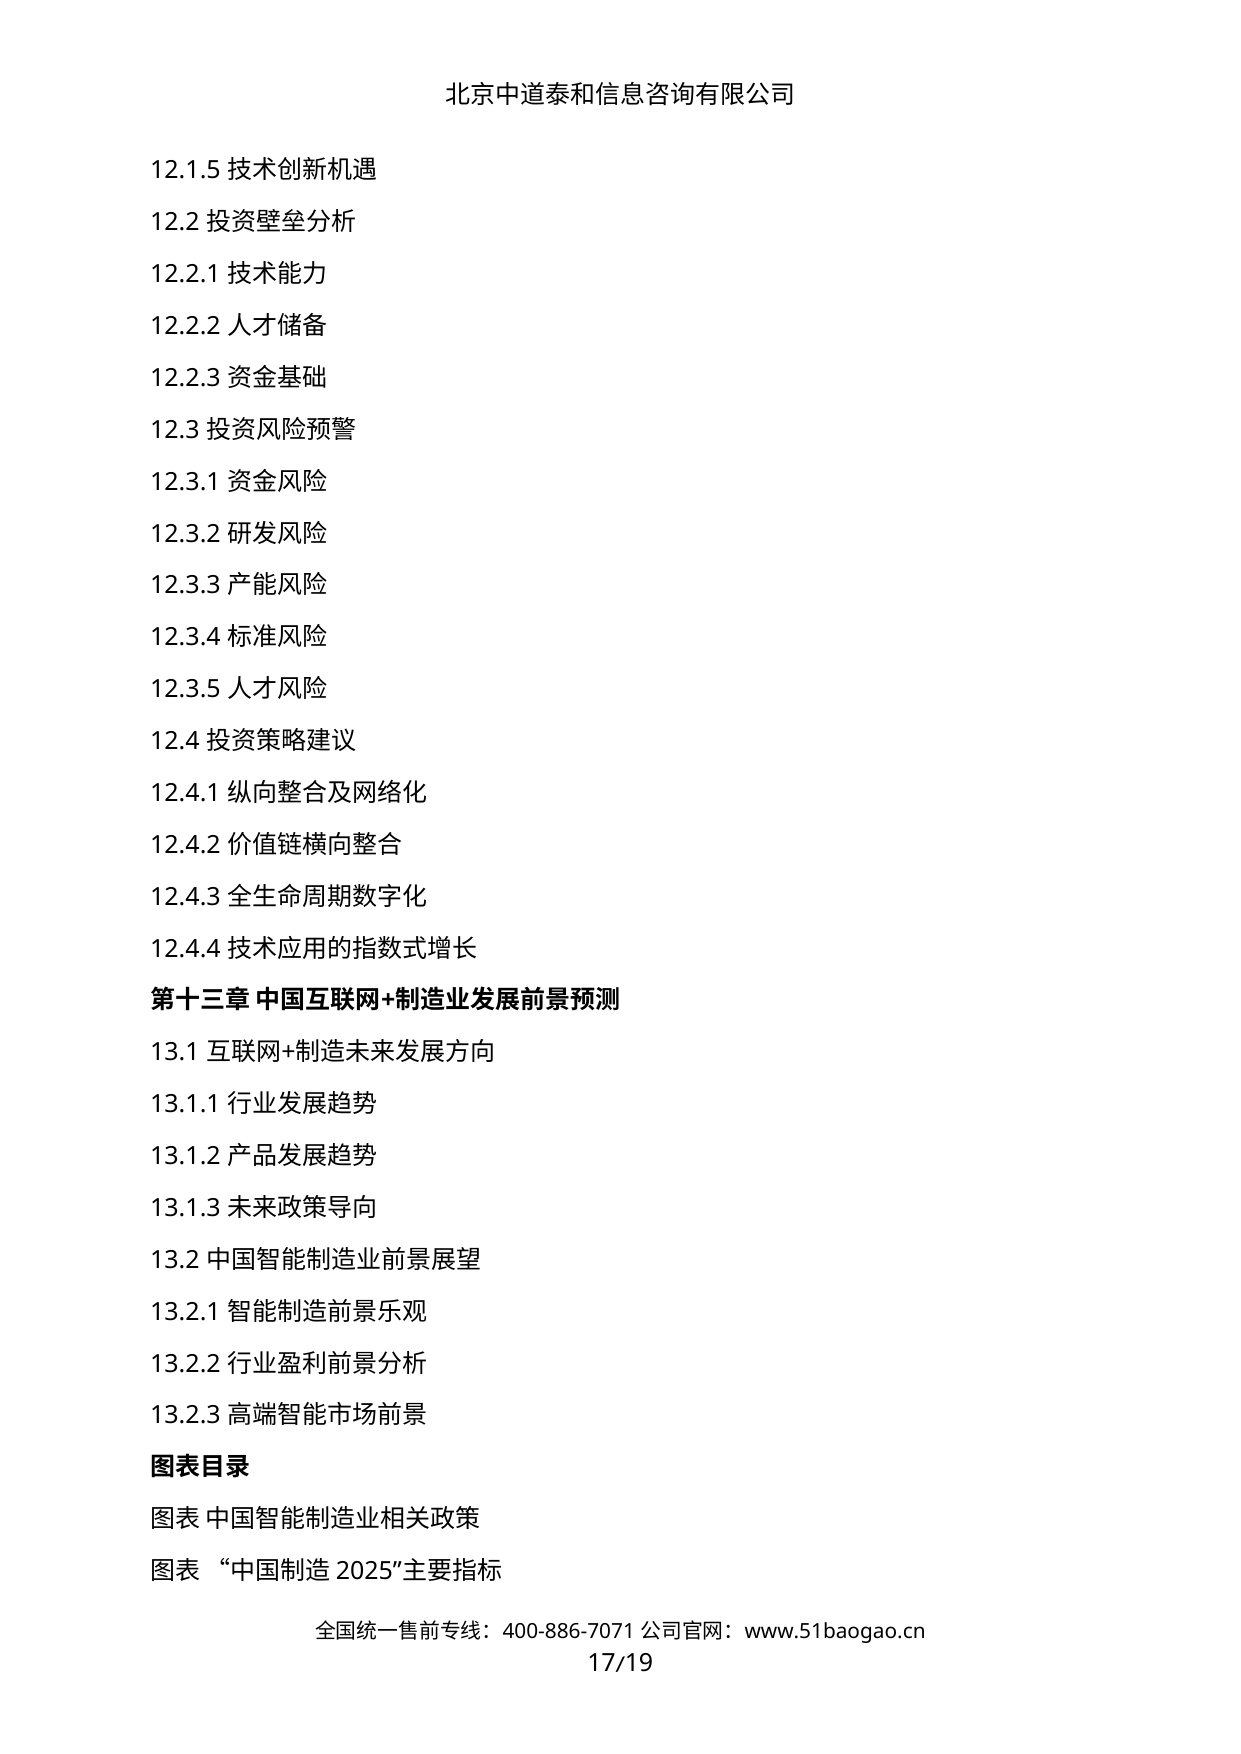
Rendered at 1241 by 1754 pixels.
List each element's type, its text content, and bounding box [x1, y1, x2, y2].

text 第十三章 中国互联网+制造业发展前景预测 [150, 980, 1090, 1016]
text 图表目录 [150, 1447, 1090, 1483]
text 12.4.3 全生命周期数字化 [150, 876, 1090, 912]
text 图表 “中国制造2025”主要指标 [150, 1551, 1090, 1587]
text 13.1.3 未来政策导向 [150, 1187, 1090, 1224]
text 12.4.4 技术应用的指数式增长 [150, 928, 1090, 964]
text 13.2.3 高端智能市场前景 [150, 1395, 1090, 1431]
text 12.3 投资风险预警 [150, 409, 1090, 446]
text 12.2.2 人才储备 [150, 306, 1090, 342]
text 12.3.5 人才风险 [150, 669, 1090, 705]
text 12.2.1 技术能力 [150, 254, 1090, 290]
text 12.4.1 纵向整合及网络化 [150, 772, 1090, 809]
text 12.2.3 资金基础 [150, 357, 1090, 394]
text 12.1.5 技术创新机遇 [150, 150, 1090, 186]
text 12.4.2 价值链横向整合 [150, 824, 1090, 861]
text 13.2 中国智能制造业前景展望 [150, 1239, 1090, 1276]
text 13.1 互联网+制造未来发展方向 [150, 1032, 1090, 1068]
text 13.1.1 行业发展趋势 [150, 1084, 1090, 1120]
text 13.2.1 智能制造前景乐观 [150, 1291, 1090, 1327]
text 13.1.2 产品发展趋势 [150, 1136, 1090, 1172]
text 12.2 投资壁垒分析 [150, 202, 1090, 238]
text 12.3.1 资金风险 [150, 461, 1090, 497]
text 13.2.2 行业盈利前景分析 [150, 1343, 1090, 1379]
text 12.3.3 产能风险 [150, 565, 1090, 601]
text 图表 中国智能制造业相关政策 [150, 1499, 1090, 1535]
text 12.3.2 研发风险 [150, 513, 1090, 549]
text 12.4 投资策略建议 [150, 721, 1090, 757]
text 12.3.4 标准风险 [150, 617, 1090, 653]
